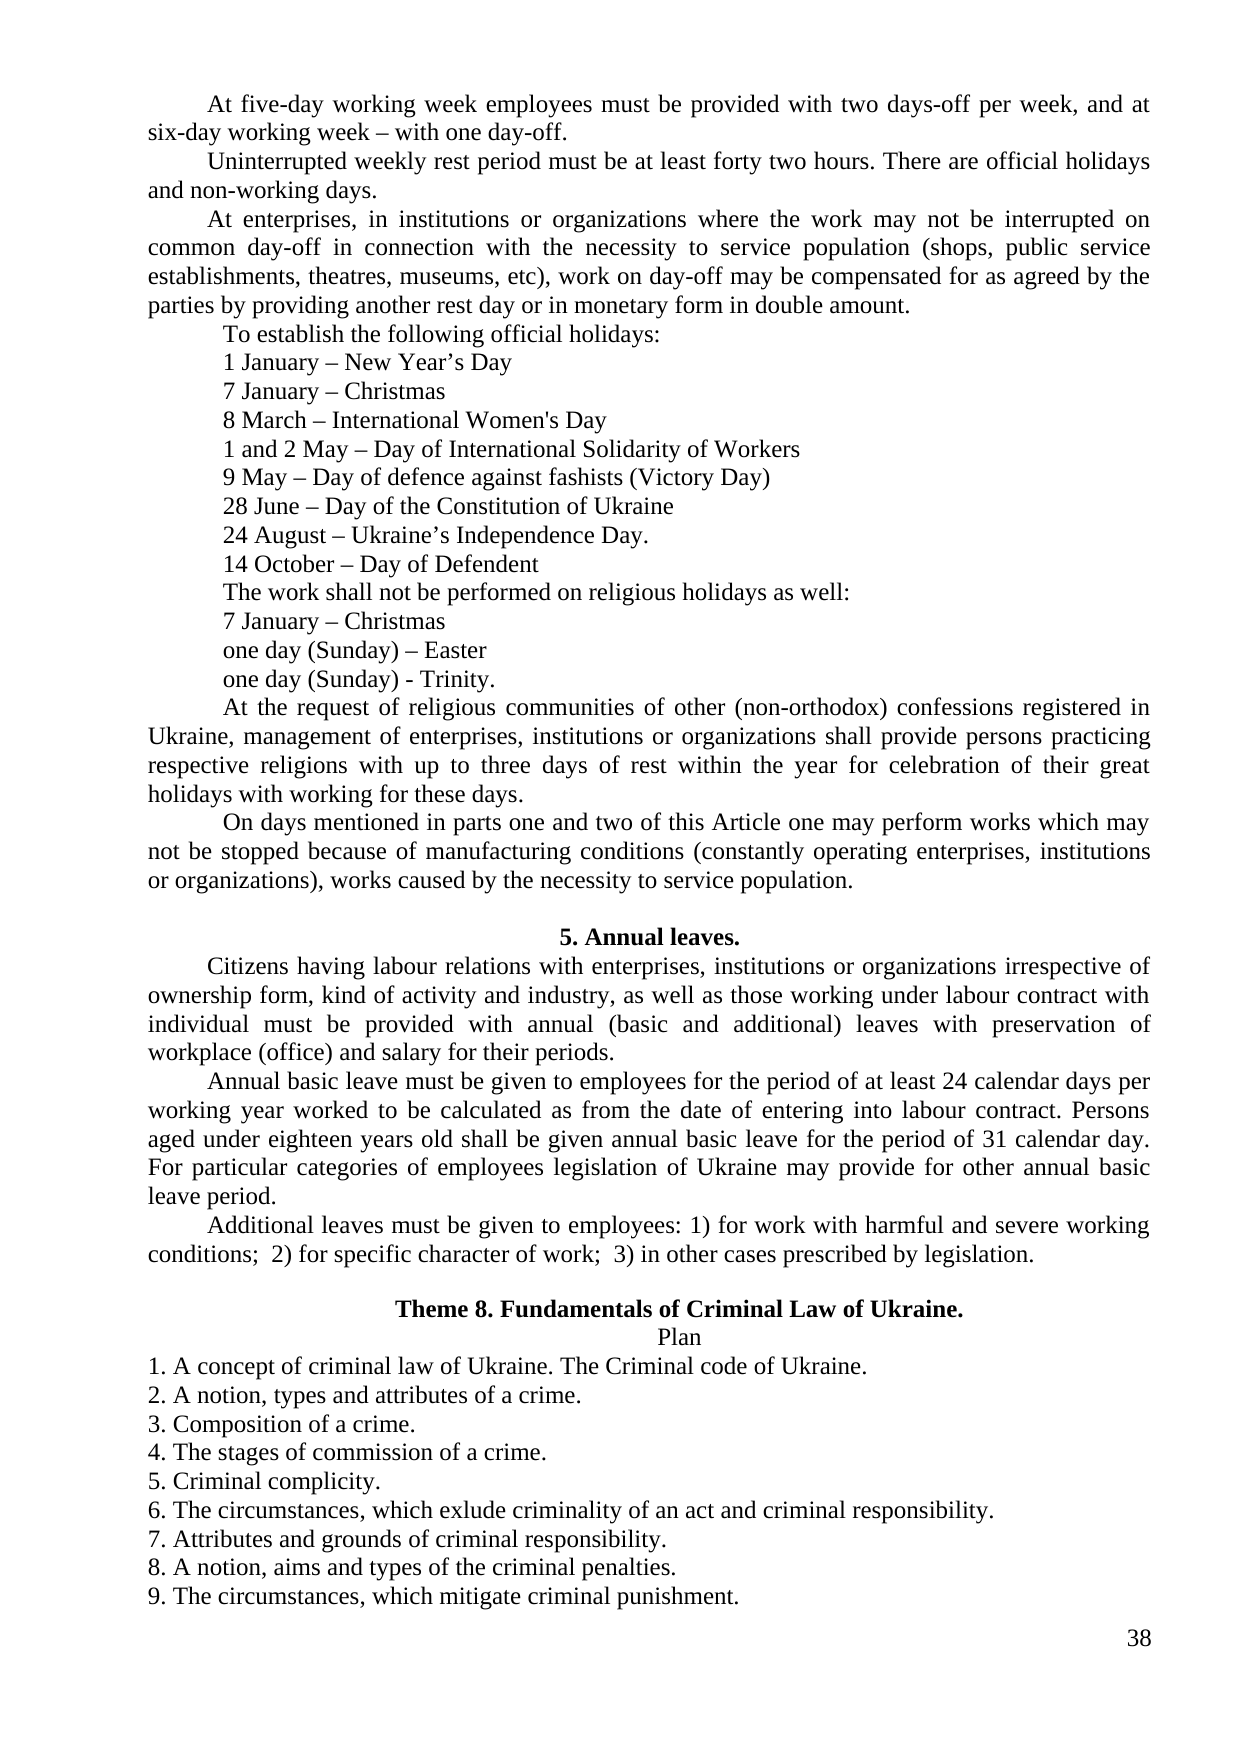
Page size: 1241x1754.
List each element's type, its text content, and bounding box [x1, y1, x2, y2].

text 5. Annual leaves. [148, 922, 1152, 951]
text 28 June – Day of the Constitution of Ukraine [148, 491, 1152, 520]
text 1 January – New Year’s Day [148, 347, 1152, 376]
text Annual basic leave must be given to employees for the period of at least 24 calendar days per working year worked to be calculated as from the date of entering into labour contract. Persons aged under eighteen years old shall be given annual basic leave for the period of 31 calendar day. For particular categories of employees legislation of Ukraine may provide for other annual basic leave period. [148, 1066, 1152, 1210]
text 7. Attributes and grounds of criminal responsibility. [148, 1524, 1152, 1552]
text 8 March – International Women's Day [148, 405, 1152, 434]
text Additional leaves must be given to employees: 1) for work with harmful and severe working conditions; 2) for specific character of work; 3) in other cases prescribed by legislation. [148, 1210, 1152, 1267]
text 6. The circumstances, which exlude criminality of an act and criminal responsibility. [148, 1495, 1152, 1524]
text 4. The stages of commission of a crime. [148, 1437, 1152, 1466]
text 5. Criminal complicity. [148, 1466, 1152, 1495]
text 1 and 2 May – Day of International Solidarity of Workers [148, 434, 1152, 462]
text Citizens having labour relations with enterprises, institutions or organizations irrespective of ownership form, kind of activity and industry, as well as those working under labour contract with individual must be provided with annual (basic and additional) leaves with preservation of workplace (office) and salary for their periods. [148, 951, 1152, 1066]
text On days mentioned in parts one and two of this Article one may perform works which may not be stopped because of manufacturing conditions (constantly operating enterprises, institutions or organizations), works caused by the necessity to service population. [148, 807, 1152, 894]
text one day (Sunday) - Trinity. [148, 664, 1152, 692]
text 24 August – Ukraine’s Independence Day. [148, 520, 1152, 549]
text To establish the following official holidays: [148, 319, 1152, 347]
text 9. The circumstances, which mitigate criminal punishment. [148, 1581, 1152, 1610]
text 3. Composition of a crime. [148, 1409, 1152, 1437]
text 7 January – Christmas [148, 376, 1152, 405]
text one day (Sunday) – Easter [148, 635, 1152, 664]
text 2. A notion, types and attributes of a crime. [148, 1380, 1152, 1409]
text The work shall not be performed on religious holidays as well: [148, 577, 1152, 606]
text 14 October – Day of Defendent [148, 549, 1152, 577]
text At enterprises, in institutions or organizations where the work may not be interrupted on common day-off in connection with the necessity to service population (shops, public service establishments, theatres, museums, etc), work on day-off may be compensated for as agreed by the parties by providing another rest day or in monetary form in double amount. [148, 204, 1152, 319]
text 7 January – Christmas [148, 606, 1152, 635]
text Theme 8. Fundamentals of Criminal Law of Ukraine. [148, 1294, 1152, 1322]
text 8. A notion, aims and types of the criminal penalties. [148, 1552, 1152, 1581]
text Uninterrupted weekly rest period must be at least forty two hours. There are official holidays and non-working days. [148, 146, 1152, 204]
text 1. A concept of criminal law of Ukraine. The Criminal code of Ukraine. [148, 1351, 1152, 1380]
text 9 May – Day of defence against fashists (Victory Day) [148, 462, 1152, 491]
text At the request of religious communities of other (non-orthodox) confessions registered in Ukraine, management of enterprises, institutions or organizations shall provide persons practicing respective religions with up to three days of rest within the year for celebration of their great holidays with working for these days. [148, 692, 1152, 807]
text Plan [148, 1322, 1152, 1351]
text At five-day working week employees must be provided with two days-off per week, and at six-day working week – with one day-off. [148, 89, 1152, 146]
